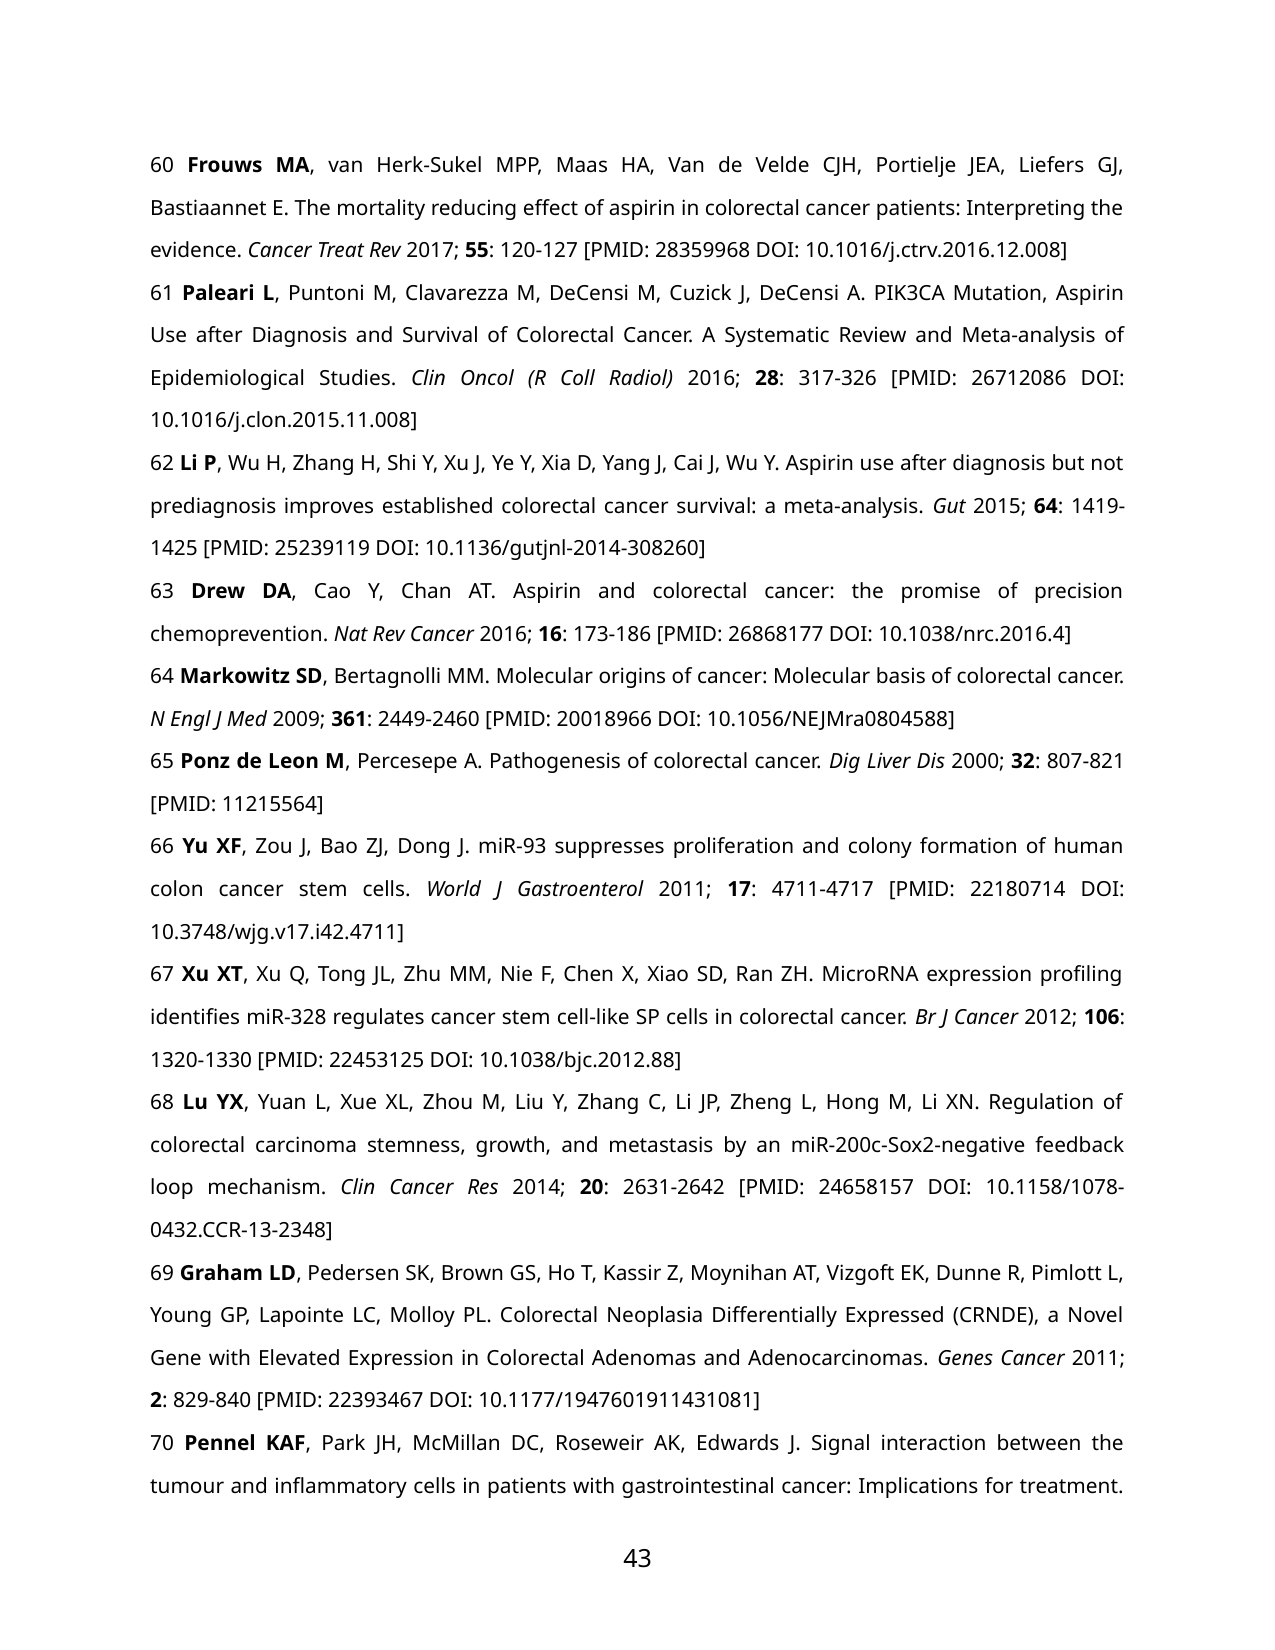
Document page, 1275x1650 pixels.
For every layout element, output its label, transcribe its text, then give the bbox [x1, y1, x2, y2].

text 66 Yu XF, Zou J, Bao ZJ, Dong J. miR-93 suppresses proliferation and colony formation of human colon cancer stem cells. World J Gastroenterol 2011; 17: 4711-4717 [PMID: 22180714 DOI: 10.3748/wjg.v17.i42.4711] [150, 832, 1125, 945]
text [150, 1428, 1125, 1499]
text 68 Lu YX, Yuan L, Xue XL, Zhou M, Liu Y, Zhang C, Li JP, Zheng L, Hong M, Li XN. Regulation of colorectal carcinoma stemness, growth, and metastasis by an miR-200c-Sox2-negative feedback loop mechanism. Clin Cancer Res 2014; 20: 2631-2642 [PMID: 24658157 DOI: 10.1158/1078-0432.CCR-13-2348] [150, 1087, 1125, 1243]
text 67 Xu XT, Xu Q, Tong JL, Zhu MM, Nie F, Chen X, Xiao SD, Ran ZH. MicroRNA expression profiling identifies miR-328 regulates cancer stem cell-like SP cells in colorectal cancer. Br J Cancer 2012; 106: 1320-1330 [PMID: 22453125 DOI: 10.1038/bjc.2012.88] [150, 959, 1125, 1073]
text 65 Ponz de Leon M, Percesepe A. Pathogenesis of colorectal cancer. Dig Liver Dis 2000; 32: 807-821 [PMID: 11215564] [150, 746, 1125, 817]
text 63 Drew DA, Cao Y, Chan AT. Aspirin and colorectal cancer: the promise of precision chemoprevention. Nat Rev Cancer 2016; 16: 173-186 [PMID: 26868177 DOI: 10.1038/nrc.2016.4] [150, 576, 1125, 647]
text 62 Li P, Wu H, Zhang H, Shi Y, Xu J, Ye Y, Xia D, Yang J, Cai J, Wu Y. Aspirin use after diagnosis but not prediagnosis improves established colorectal cancer survival: a meta-analysis. Gut 2015; 64: 1419-1425 [PMID: 25239119 DOI: 10.1136/gutjnl-2014-308260] [150, 448, 1125, 562]
text 64 Markowitz SD, Bertagnolli MM. Molecular origins of cancer: Molecular basis of colorectal cancer. N Engl J Med 2009; 361: 2449-2460 [PMID: 20018966 DOI: 10.1056/NEJMra0804588] [150, 661, 1125, 732]
text 61 Paleari L, Puntoni M, Clavarezza M, DeCensi M, Cuzick J, DeCensi A. PIK3CA Mutation, Aspirin Use after Diagnosis and Survival of Colorectal Cancer. A Systematic Review and Meta-analysis of Epidemiological Studies. Clin Oncol (R Coll Radiol) 2016; 28: 317-326 [PMID: 26712086 DOI: 10.1016/j.clon.2015.11.008] [150, 278, 1125, 434]
text 69 Graham LD, Pedersen SK, Brown GS, Ho T, Kassir Z, Moynihan AT, Vizgoft EK, Dunne R, Pimlott L, Young GP, Lapointe LC, Molloy PL. Colorectal Neoplasia Differentially Expressed (CRNDE), a Novel Gene with Elevated Expression in Colorectal Adenomas and Adenocarcinomas. Genes Cancer 2011; 2: 829-840 [PMID: 22393467 DOI: 10.1177/1947601911431081] [150, 1258, 1125, 1414]
text 60 Frouws MA, van Herk-Sukel MPP, Maas HA, Van de Velde CJH, Portielje JEA, Liefers GJ, Bastiaannet E. The mortality reducing effect of aspirin in colorectal cancer patients: Interpreting the evidence. Cancer Treat Rev 2017; 55: 120-127 [PMID: 28359968 DOI: 10.1016/j.ctrv.2016.12.008] [150, 150, 1125, 264]
